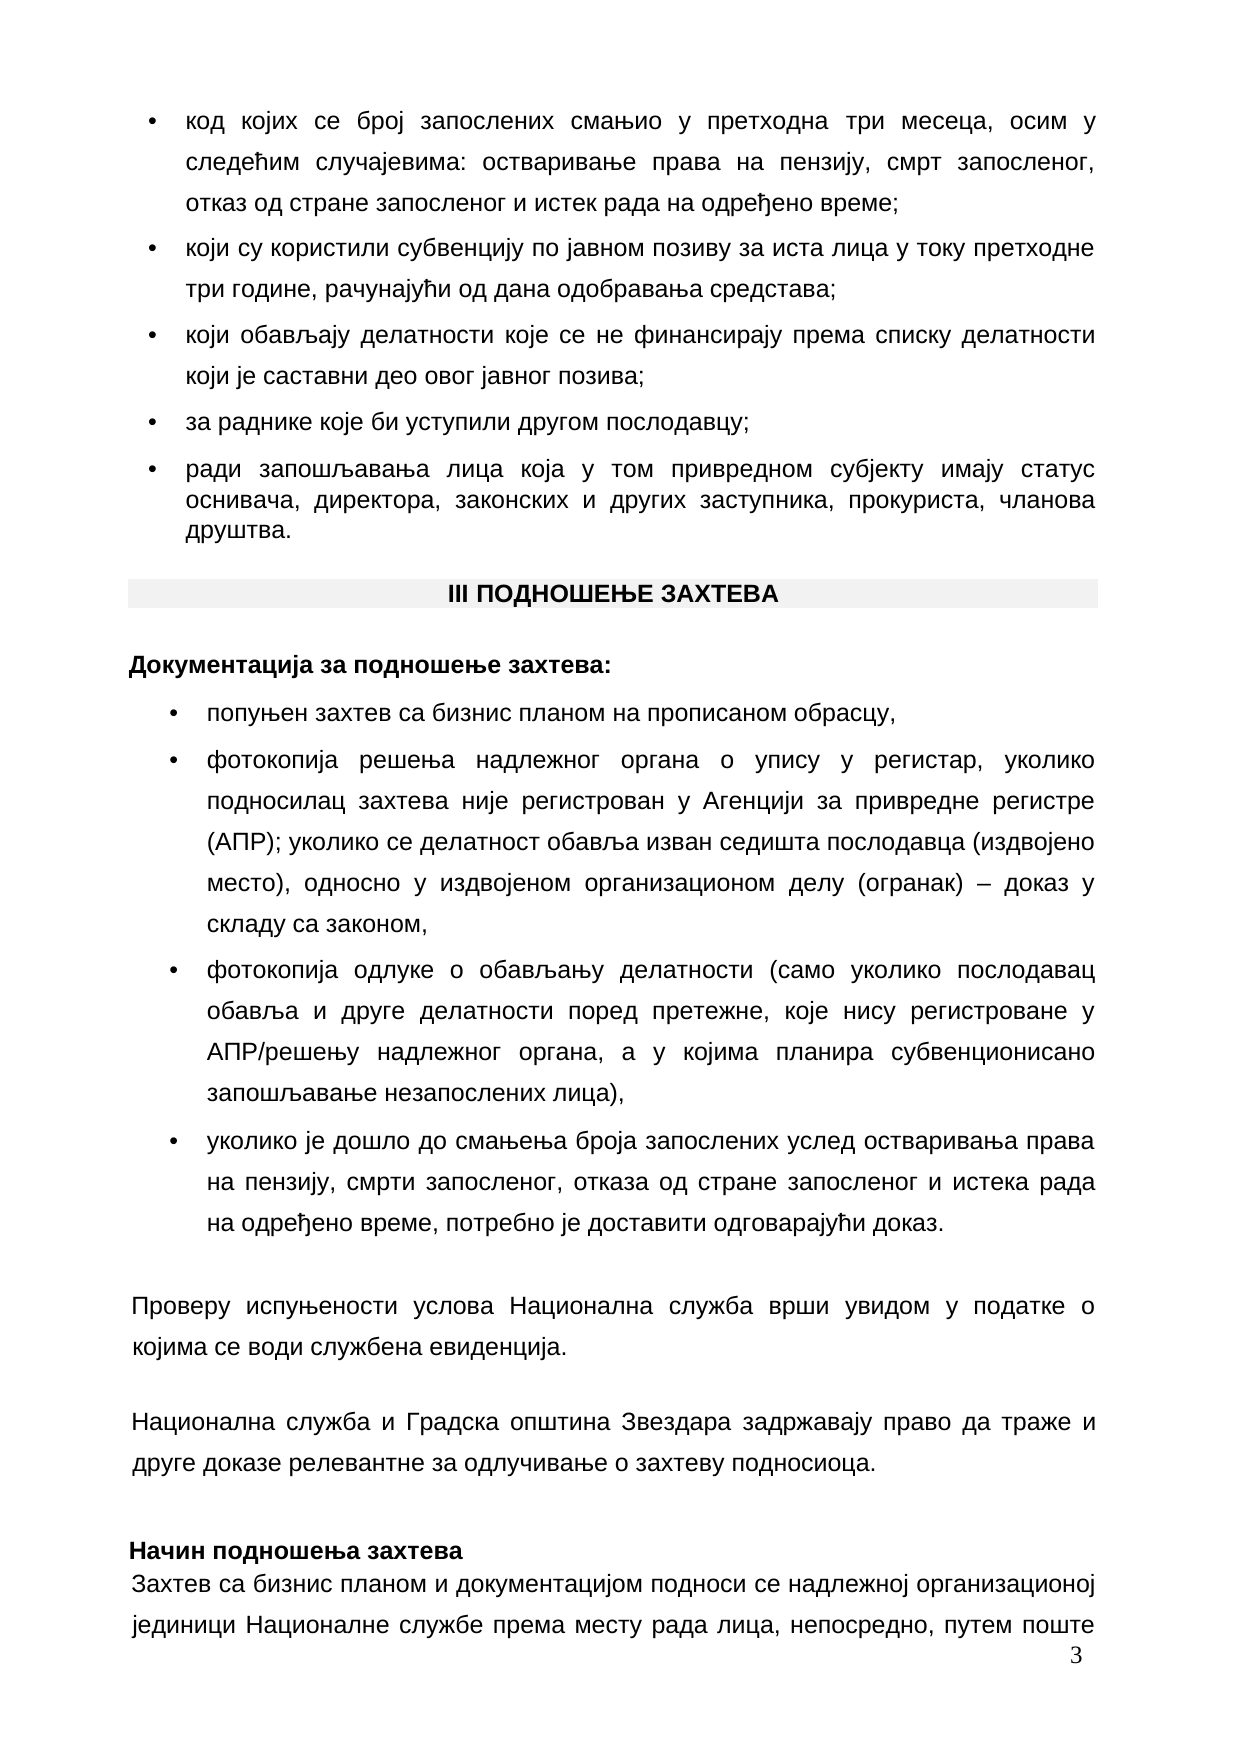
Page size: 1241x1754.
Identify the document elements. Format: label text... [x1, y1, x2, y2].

list који обављају делатности које се не финансирају према списку делатности који је сaставни део овог јавног позива; [148, 320, 1096, 390]
list ради запошљавања лица која у том привредном субјекту имају статус оснивача, директора, законских и других заступника, прокуриста, чланова друштва. [148, 454, 1096, 544]
list фотокопија решења надлежног органа о упису у регистар, уколико подносилац захтева није регистрован у Агенцији за привредне регистре (АПР); уколико се делатност обавља изван седишта послодавца (издвојено место), односно у издвојеном организационом делу (огранак) – доказ у складу са законом, [169, 745, 1096, 938]
list код којих се број запослених смањио у претходна три месеца, осим у следећим случајевима: остваривање права на пензију, смрт запосленог, отказ од стране запосленог и истек рада на одређено време; [148, 106, 1096, 216]
text Проверу испуњености услова Национална служба врши увидом у податке о којима се води службена евиденција. [131, 1291, 1096, 1361]
text Документација за подношење захтева: [128, 650, 1126, 679]
subtitle ПОДНОШЕЊЕ ЗАХТЕВА [128, 579, 1098, 608]
list попуњен захтев са бизнис планом на прописаном обрасцу, [169, 698, 1096, 727]
list уколико је дошло до смањења броја запослених услед остваривања права на пензију, смрти запосленог, отказа од стране запосленог и истека рада на одређено време, потребно је доставити одговарајући доказ. [169, 1126, 1096, 1237]
text Начин подношења захтева [128, 1536, 1126, 1565]
text Национална служба и Градска општина Звездара задржавају право да траже и друге доказе релевантне за одлучивање о захтеву подносиоца. [131, 1407, 1096, 1477]
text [131, 1568, 1096, 1638]
list за раднике које би уступили другом послодавцу; [148, 407, 1096, 435]
list фотокопија одлуке о обављању делатности (само уколико послодавац обавља и друге делатности поред претежне, које нису регистроване у АПР/решењу надлежног органа, а у којима планира субвенционисано запошљавање незапослених лица), [169, 955, 1096, 1107]
list који су користили субвенцију по јавном позиву за иста лица у току претходнe три годинe, рачунајући од дана одобравања средстава; [148, 233, 1096, 303]
